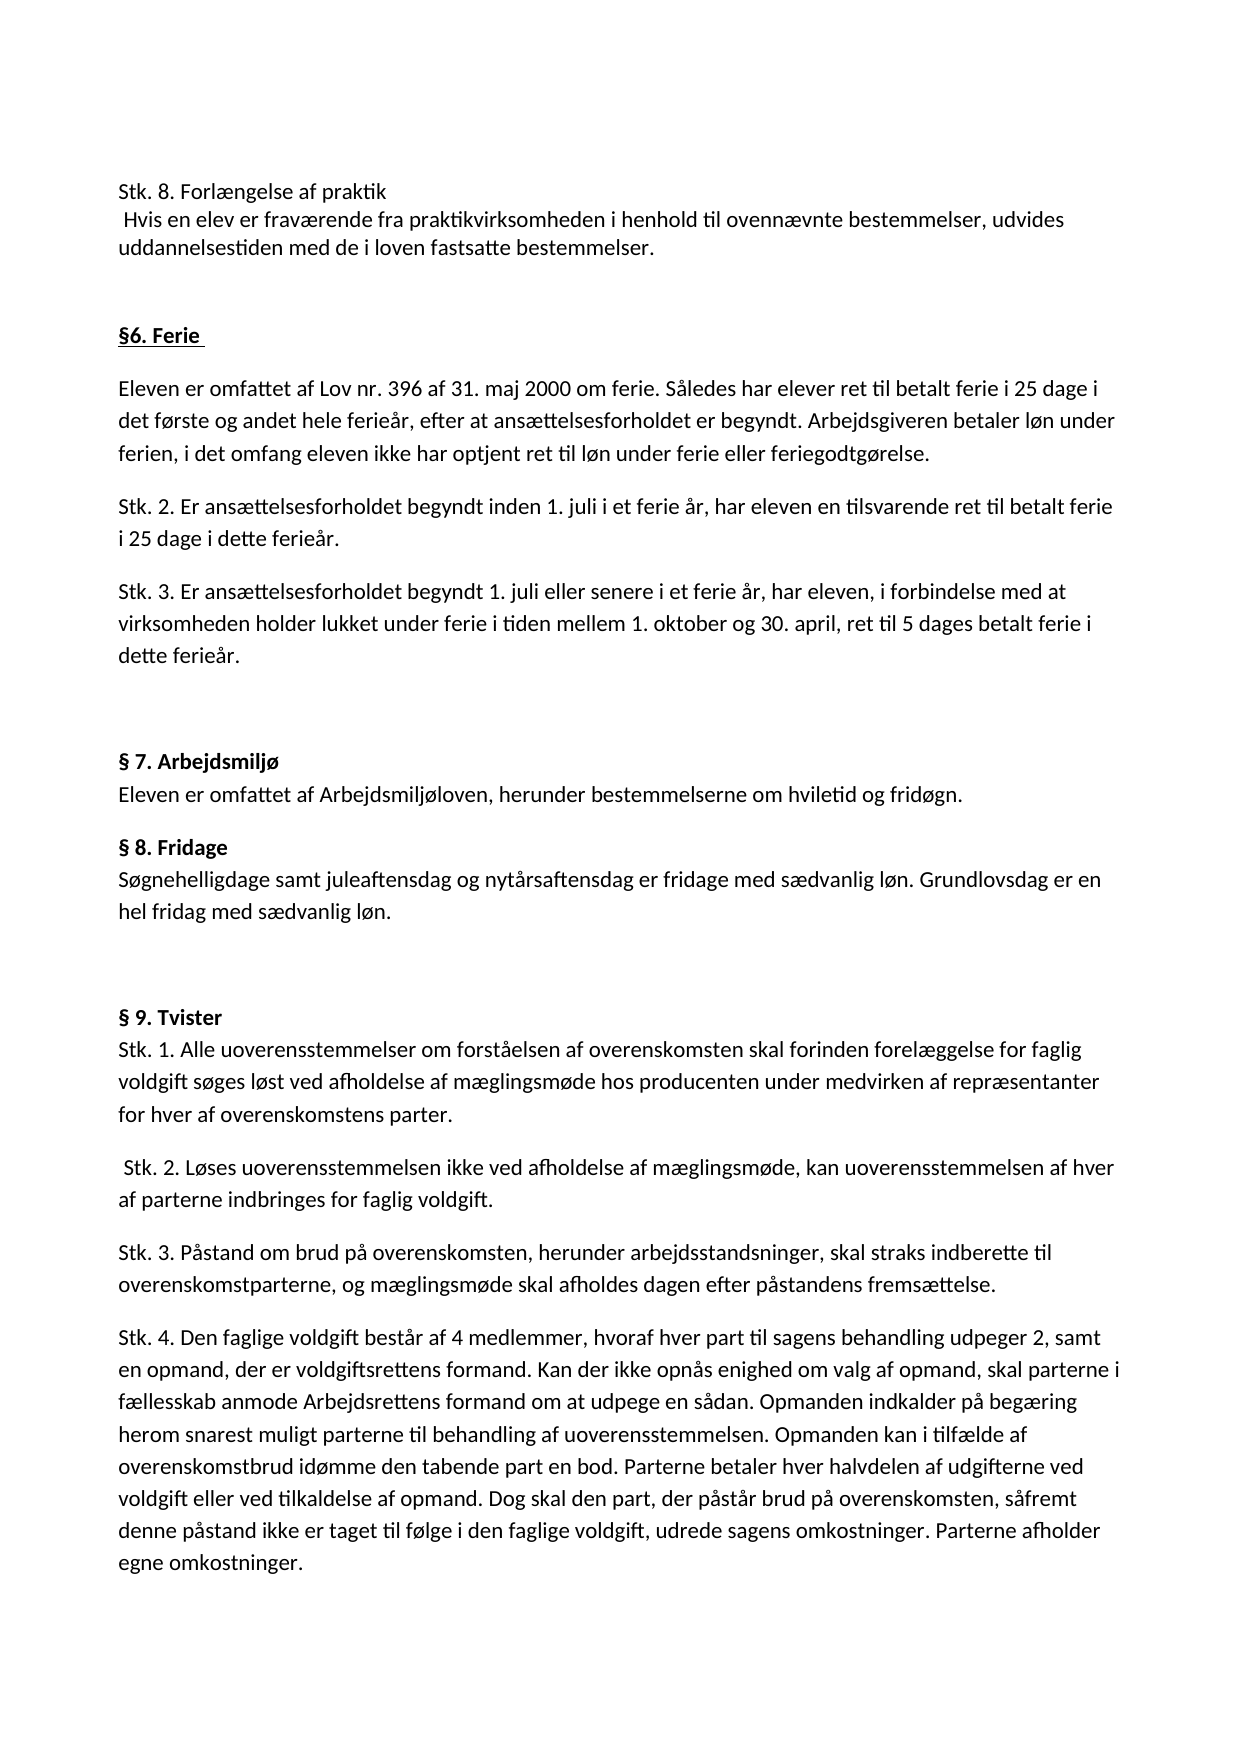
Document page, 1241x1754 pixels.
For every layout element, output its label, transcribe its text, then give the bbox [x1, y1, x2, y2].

text § 9. Tvister Stk. 1. Alle uoverensstemmelser om forståelsen af overenskomsten skal forinden forelæggelse for faglig voldgift søges løst ved afholdelse af mæglingsmøde hos producenten under medvirken af repræsentanter for hver af overenskomstens parter. [118, 1003, 1122, 1128]
text Stk. 8. Forlængelse af praktik [118, 177, 1122, 205]
text Stk. 4. Den faglige voldgift består af 4 medlemmer, hvoraf hver part til sagens behandling udpeger 2, samt en opmand, der er voldgiftsrettens formand. Kan der ikke opnås enighed om valg af opmand, skal parterne i fællesskab anmode Arbejdsrettens formand om at udpege en sådan. Opmanden indkalder på begæring herom snarest muligt parterne til behandling af uoverensstemmelsen. Opmanden kan i tilfælde af overenskomstbrud idømme den tabende part en bod. Parterne betaler hver halvdelen af udgifterne ved voldgift eller ved tilkaldelse af opmand. Dog skal den part, der påstår brud på overenskomsten, såfremt denne påstand ikke er taget til følge i den faglige voldgift, udrede sagens omkostninger. Parterne afholder egne omkostninger. [118, 1323, 1122, 1576]
text Eleven er omfattet af Lov nr. 396 af 31. maj 2000 om ferie. Således har elever ret til betalt ferie i 25 dage i det første og andet hele ferieår, efter at ansættelsesforholdet er begyndt. Arbejdsgiveren betaler løn under ferien, i det omfang eleven ikke har optjent ret til løn under ferie eller feriegodtgørelse. [118, 374, 1122, 467]
text Stk. 2. Løses uoverensstemmelsen ikke ved afholdelse af mæglingsmøde, kan uoverensstemmelsen af hver af parterne indbringes for faglig voldgift. [118, 1153, 1122, 1213]
text Stk. 3. Påstand om brud på overenskomsten, herunder arbejdsstandsninger, skal straks indberette til overenskomstparterne, og mæglingsmøde skal afholdes dagen efter påstandens fremsættelse. [118, 1238, 1122, 1298]
text Hvis en elev er fraværende fra praktikvirksomheden i henhold til ovennævnte bestemmelser, udvides uddannelsestiden med de i loven fastsatte bestemmelser. [656, 205, 1122, 261]
text § 7. Arbejdsmiljø Eleven er omfattet af Arbejdsmiljøloven, herunder bestemmelserne om hviletid og fridøgn. [118, 747, 1122, 808]
text Stk. 2. Er ansættelsesforholdet begyndt inden 1. juli i et ferie år, har eleven en tilsvarende ret til betalt ferie i 25 dage i dette ferieår. [118, 492, 1122, 552]
text § 8. Fridage Søgnehelligdage samt juleaftensdag og nytårsaftensdag er fridage med sædvanlig løn. Grundlovsdag er en hel fridag med sædvanlig løn. [118, 833, 1122, 925]
text §6. Ferie [118, 289, 1122, 349]
text Stk. 3. Er ansættelsesforholdet begyndt 1. juli eller senere i et ferie år, har eleven, i forbindelse med at virksomheden holder lukket under ferie i tiden mellem 1. oktober og 30. april, ret til 5 dages betalt ferie i dette ferieår. [118, 577, 1122, 669]
